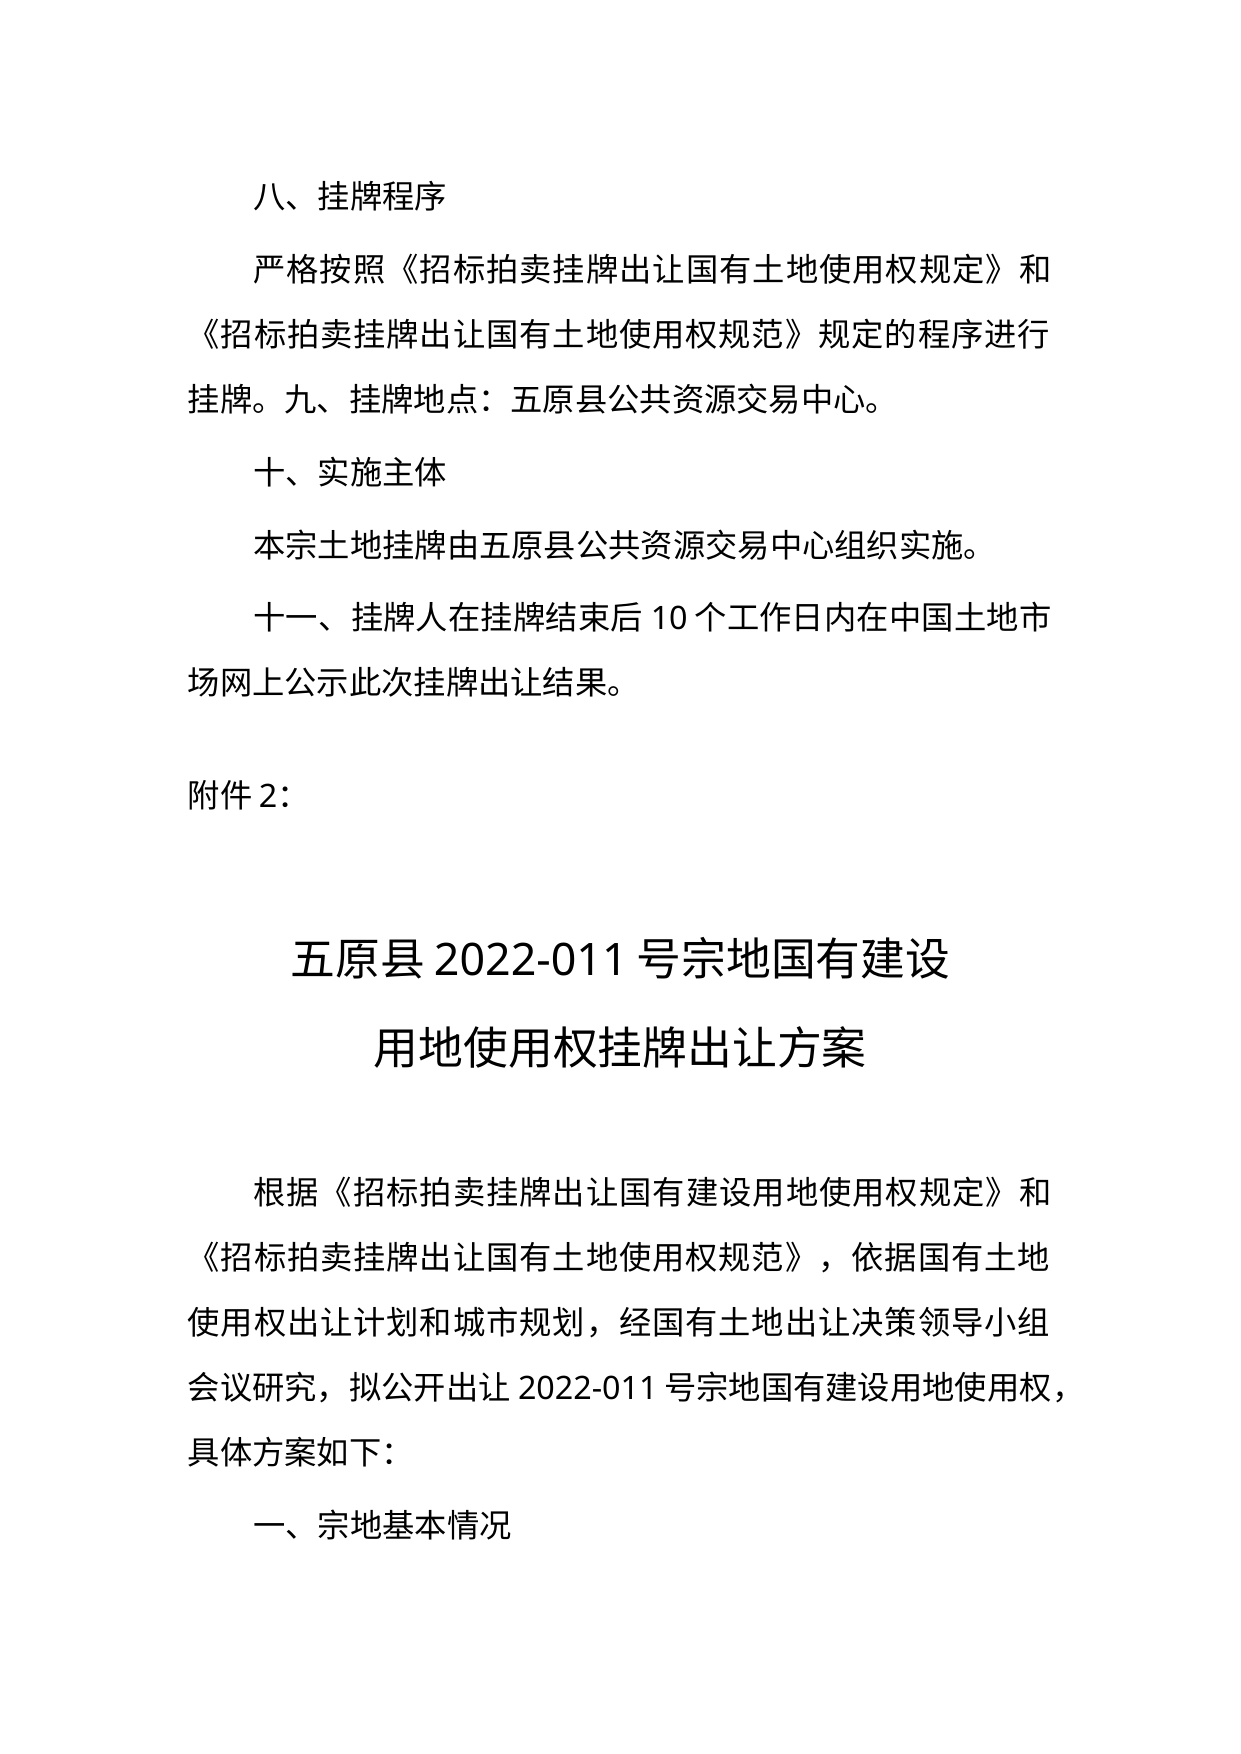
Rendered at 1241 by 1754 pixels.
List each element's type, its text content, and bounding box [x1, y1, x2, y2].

text 五原县2022-011号宗地国有建设 [187, 907, 1053, 1004]
text 八、挂牌程序 [187, 162, 1053, 227]
text 十、实施主体 [187, 438, 1053, 503]
text 十一、挂牌人在挂牌结束后10个工作日内在中国土地市场网上公示此次挂牌出让结果。 [187, 583, 1053, 713]
text 根据《招标拍卖挂牌出让国有建设用地使用权规定》和《招标拍卖挂牌出让国有土地使用权规范》，依据国有土地使用权出让计划和城市规划，经国有土地出让决策领导小组会议研究，拟公开出让2022-011号宗地国有建设用地使用权，具体方案如下： [187, 1158, 1053, 1483]
text 附件2： [187, 761, 1053, 826]
text 用地使用权挂牌出让方案 [187, 1012, 1053, 1077]
text 本宗土地挂牌由五原县公共资源交易中心组织实施。 [187, 510, 1053, 575]
text 一、宗地基本情况 [187, 1491, 1053, 1556]
text 严格按照《招标拍卖挂牌出让国有土地使用权规定》和《招标拍卖挂牌出让国有土地使用权规范》规定的程序进行挂牌。九、挂牌地点：五原县公共资源交易中心。 [187, 235, 1053, 430]
